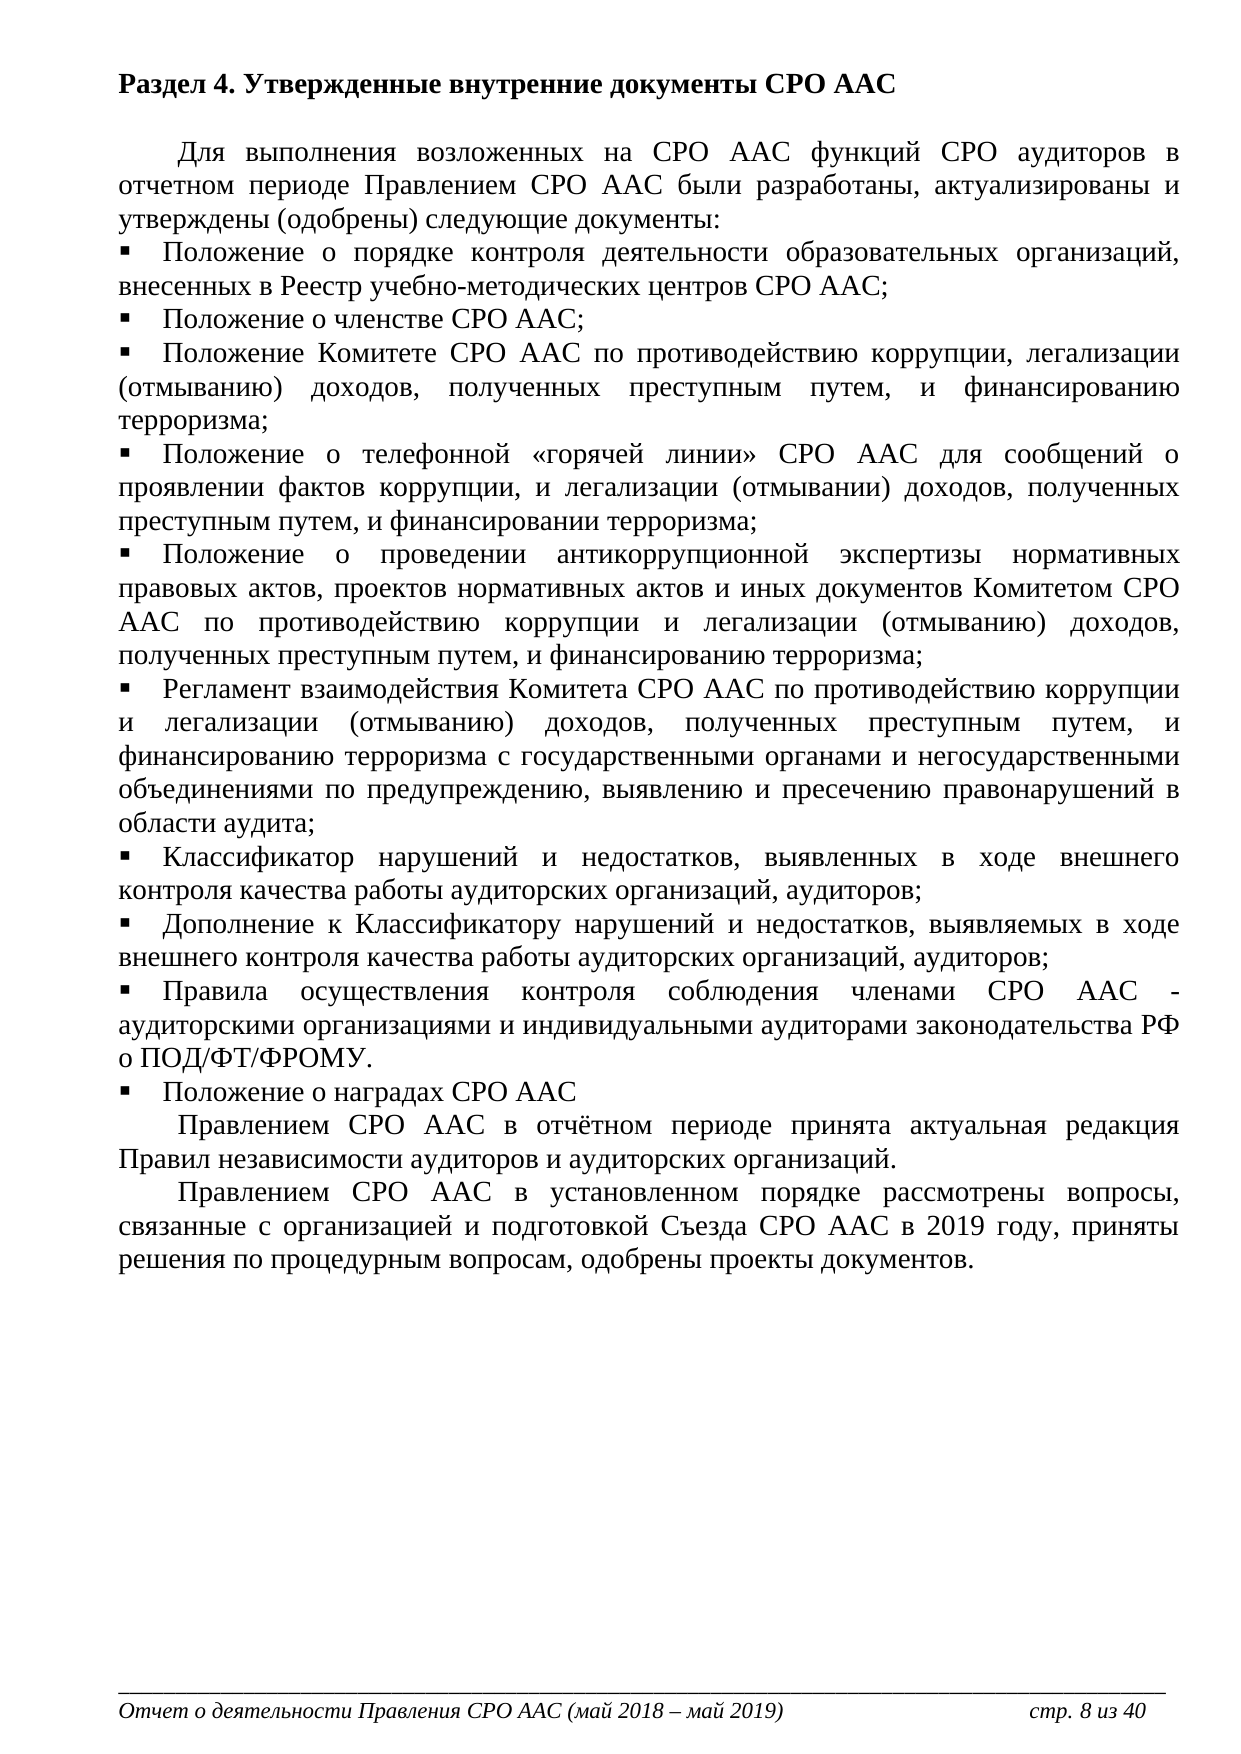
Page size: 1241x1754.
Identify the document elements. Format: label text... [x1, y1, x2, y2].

subtitle Раздел 4. Утвержденные внутренние документы СРО ААС [118, 67, 1181, 100]
text Для выполнения возложенных на СРО ААС функций СРО аудиторов в отчетном периоде Правлением СРО ААС были разработаны, актуализированы и утверждены (одобрены) следующие документы: [118, 134, 1181, 234]
text Правлением СРО ААС в установленном порядке рассмотрены вопросы, связанные с организацией и подготовкой Съезда СРО ААС в 2019 году, приняты решения по процедурным вопросам, одобрены проекты документов. [118, 1174, 1181, 1275]
list Классификатор нарушений и недостатков, выявленных в ходе внешнего контроля качества работы аудиторских организаций, аудиторов; [118, 839, 1181, 906]
list Положение о порядке контроля деятельности образовательных организаций, внесенных в Реестр учебно-методических центров СРО ААС; [118, 234, 1181, 302]
list Положение о телефонной «горячей линии» СРО ААС для сообщений о проявлении фактов коррупции, и легализации (отмывании) доходов, полученных преступным путем, и финансировании терроризма; [118, 436, 1181, 537]
list Положение о наградах СРО ААС [118, 1074, 1181, 1107]
list Регламент взаимодействия Комитета СРО ААС по противодействию коррупции и легализации (отмыванию) доходов, полученных преступным путем, и финансированию терроризма с государственными органами и негосударственными объединениями по предупреждению, выявлению и пресечению правонарушений в области аудита; [118, 671, 1181, 839]
list Положение о членстве СРО ААС; [118, 302, 1181, 335]
list Дополнение к Классификатору нарушений и недостатков, выявляемых в ходе внешнего контроля качества работы аудиторских организаций, аудиторов; [118, 906, 1181, 973]
list Положение Комитете СРО ААС по противодействию коррупции, легализации (отмыванию) доходов, полученных преступным путем, и финансированию терроризма; [118, 335, 1181, 436]
list Правила осуществления контроля соблюдения членами СРО ААС - аудиторскими организациями и индивидуальными аудиторами законодательства РФ о ПОД/ФТ/ФРОМУ. [118, 973, 1181, 1074]
list Положение о проведении антикоррупционной экспертизы нормативных правовых актов, проектов нормативных актов и иных документов Комитетом СРО ААС по противодействию коррупции и легализации (отмыванию) доходов, полученных преступным путем, и финансированию терроризма; [118, 537, 1181, 671]
text Правлением СРО ААС в отчётном периоде принята актуальная редакция Правил независимости аудиторов и аудиторских организаций. [118, 1107, 1181, 1174]
